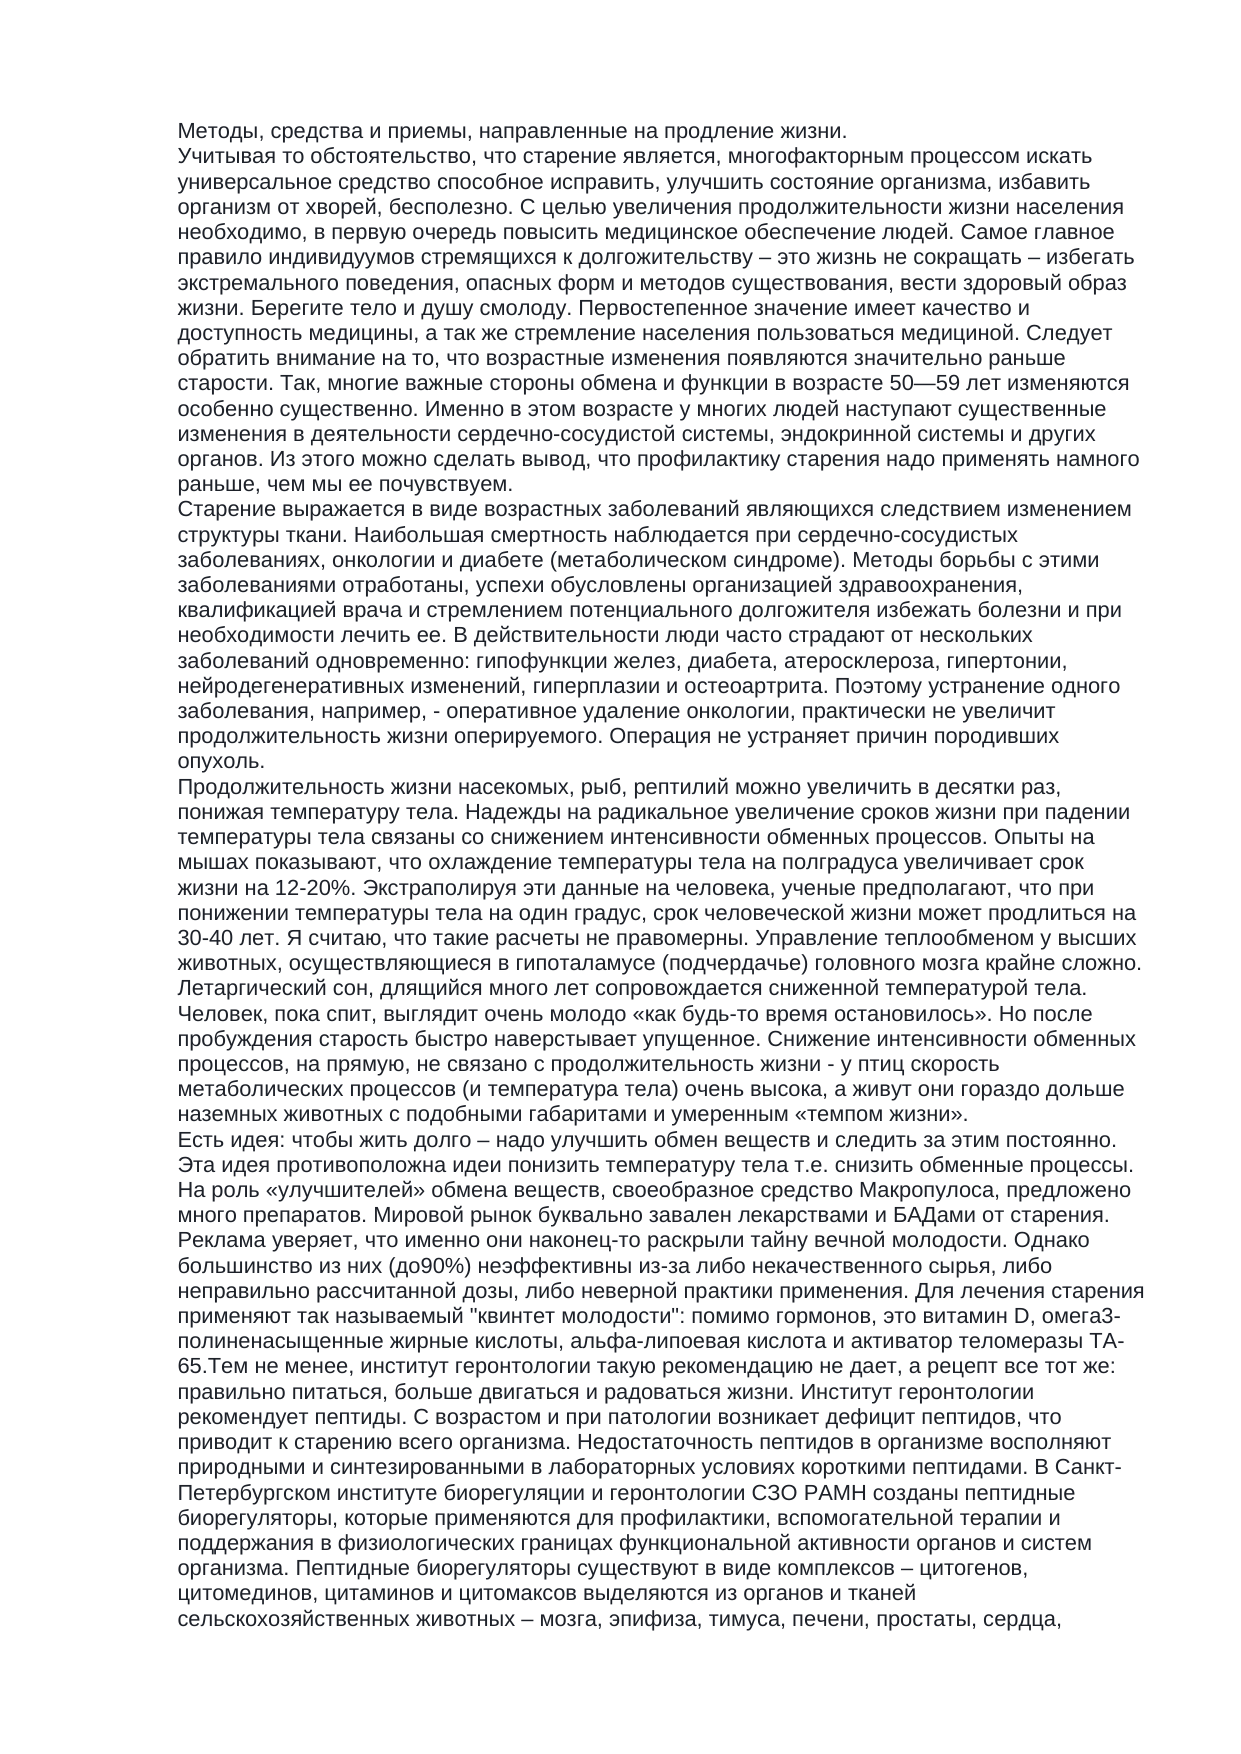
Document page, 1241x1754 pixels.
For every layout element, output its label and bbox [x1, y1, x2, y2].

text [177, 118, 1152, 1631]
